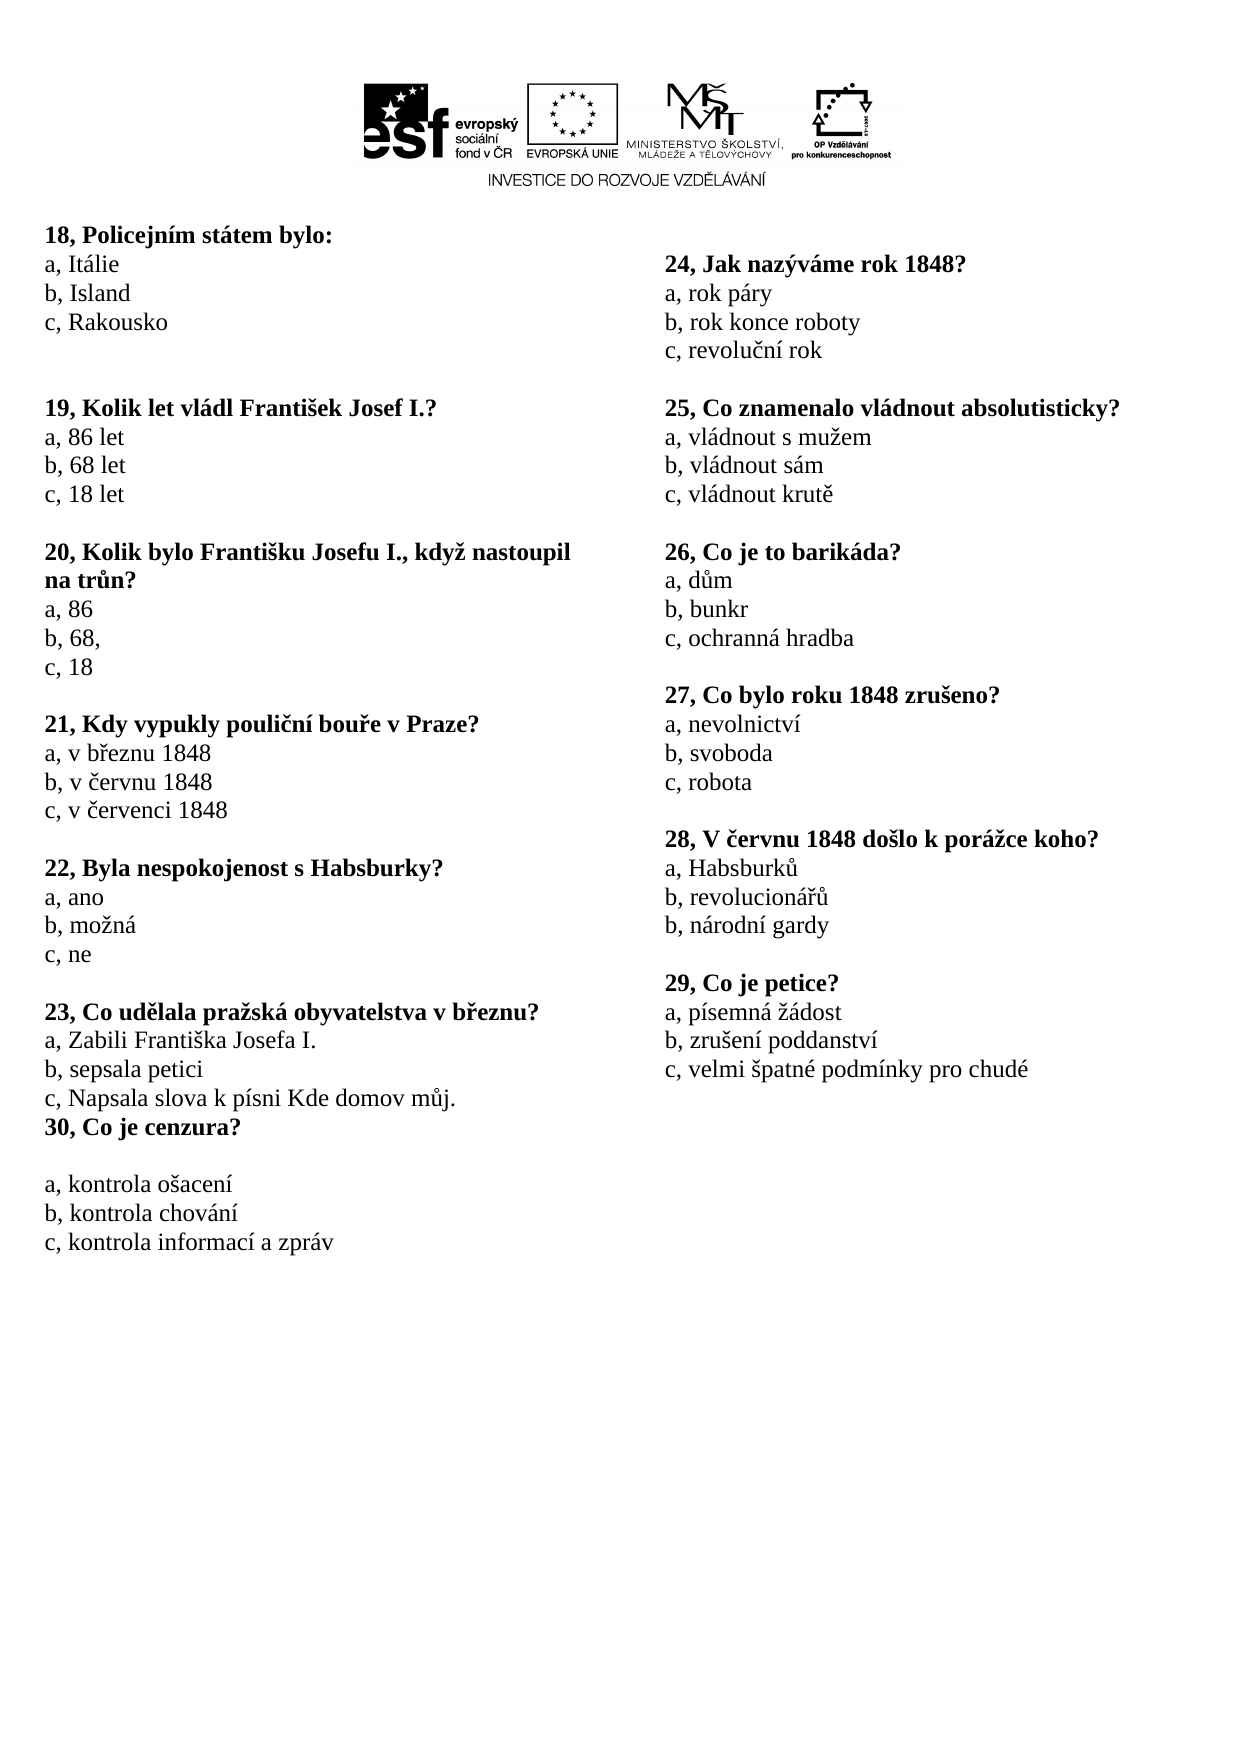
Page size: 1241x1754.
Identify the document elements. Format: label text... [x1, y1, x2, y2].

text 21, Kdy vypukly pouliční bouře v Praze? [44, 709, 591, 738]
text 19, Kolik let vládl František Josef I.? [44, 393, 591, 422]
text c, vládnout krutě [664, 479, 1211, 508]
text b, možná [44, 910, 591, 939]
text c, 18 let [44, 479, 591, 508]
text b, vládnout sám [664, 450, 1211, 479]
text a, Zabili Františka Josefa I. [44, 1025, 591, 1054]
text 18, Policejním státem bylo: [44, 220, 591, 249]
text 30, Co je cenzura? [44, 1112, 591, 1140]
text c, ne [44, 939, 591, 968]
text 27, Co bylo roku 1848 zrušeno? [664, 680, 1211, 709]
text c, Rakousko [44, 307, 591, 335]
text b, zrušení poddanství [664, 1025, 1211, 1054]
text b, sepsala petici [44, 1054, 591, 1083]
text a, Habsburků [664, 853, 1211, 882]
text b, Island [44, 278, 591, 307]
text a, 86 [44, 594, 591, 623]
text c, kontrola informací a zpráv [44, 1227, 591, 1255]
text a, v březnu 1848 [44, 738, 591, 767]
text c, velmi špatné podmínky pro chudé [664, 1054, 1211, 1083]
text b, revolucionářů [664, 882, 1211, 910]
text 23, Co udělala pražská obyvatelstva v březnu? [44, 997, 591, 1025]
text a, nevolnictví [664, 709, 1211, 738]
text 25, Co znamenalo vládnout absolutisticky? [664, 393, 1211, 422]
text 26, Co je to barikáda? [664, 537, 1211, 565]
text b, národní gardy [664, 910, 1211, 939]
text c, Napsala slova k písni Kde domov můj. [44, 1083, 591, 1112]
text a, rok páry [664, 278, 1211, 307]
text a, dům [664, 565, 1211, 594]
text a, kontrola ošacení [44, 1169, 591, 1198]
text a, ano [44, 882, 591, 910]
text a, vládnout s mužem [664, 422, 1211, 450]
text 22, Byla nespokojenost s Habsburky? [44, 853, 591, 882]
text 24, Jak nazýváme rok 1848? [664, 249, 1211, 278]
picture [348, 73, 907, 196]
text c, ochranná hradba [664, 623, 1211, 652]
text b, kontrola chování [44, 1198, 591, 1227]
text b, svoboda [664, 738, 1211, 767]
text c, 18 [44, 652, 591, 680]
text 20, Kolik bylo Františku Josefu I., když nastoupil na trůn? [44, 537, 591, 594]
text c, v červenci 1848 [44, 795, 591, 824]
text a, písemná žádost [664, 997, 1211, 1025]
text a, 86 let [44, 422, 591, 450]
text b, rok konce roboty [664, 307, 1211, 335]
text a, Itálie [44, 249, 591, 278]
text c, robota [664, 767, 1211, 795]
text c, revoluční rok [664, 335, 1211, 364]
text b, 68 let [44, 450, 591, 479]
text b, bunkr [664, 594, 1211, 623]
text b, 68, [44, 623, 591, 652]
text 28, V červnu 1848 došlo k porážce koho? [664, 824, 1211, 853]
text b, v červnu 1848 [44, 767, 591, 795]
text 29, Co je petice? [664, 968, 1211, 997]
